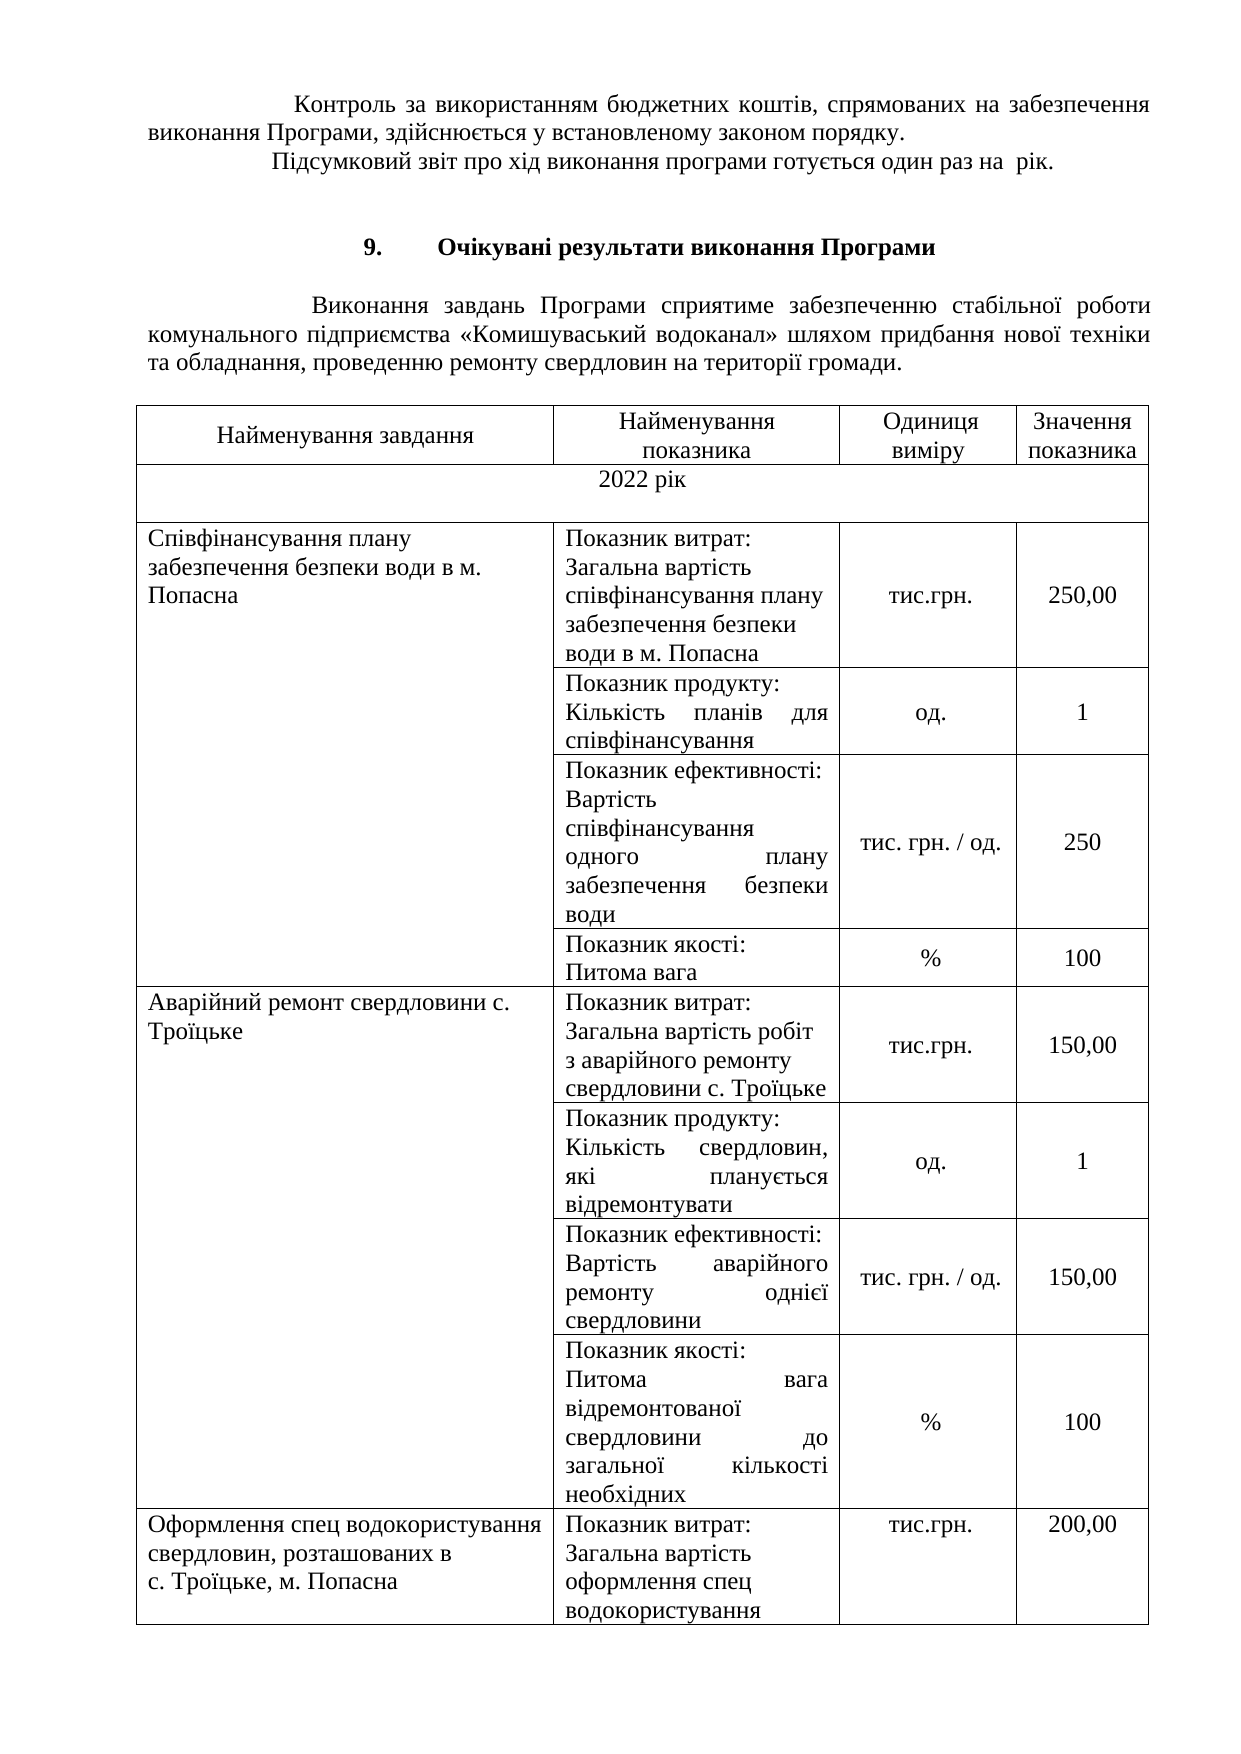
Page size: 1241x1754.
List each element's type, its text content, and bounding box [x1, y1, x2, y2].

table_cell Показник витрат: Загальна вартість робіт з аварійного ремонту свердловини с. Троїцьке [554, 987, 839, 1102]
table_cell Показник витрат: Загальна вартість співфінансування плану забезпечення безпеки води в м. Попасна [554, 523, 839, 667]
text Підсумковий звіт про хід виконання програми готується один раз на рік. [148, 146, 1152, 175]
table_cell тис. грн. / од. [840, 1219, 1016, 1334]
table_cell 200,00 [1017, 1509, 1148, 1624]
table_cell Показник продукту: Кількість планів для співфінансування [554, 668, 839, 754]
table_cell од. [840, 1103, 1016, 1218]
table_cell Показник ефективності: Вартість аварійного ремонту однієї свердловини [554, 1219, 839, 1334]
table_cell Показник ефективності: Вартість співфінансування одного плану забезпечення безпеки води [554, 755, 839, 928]
table_cell тис.грн. [840, 987, 1016, 1102]
table_cell 2022 рік [137, 465, 1148, 522]
table_cell Показник якості: Питома вага [554, 929, 839, 986]
table_header Значення показника [1017, 406, 1148, 463]
table_header Найменування завдання [137, 406, 553, 463]
table_cell 1 [1017, 668, 1148, 754]
table_cell 250,00 [1017, 523, 1148, 667]
table_cell 100 [1017, 929, 1148, 986]
table_cell тис. грн. / од. [840, 755, 1016, 928]
table_cell тис.грн. [840, 1509, 1016, 1624]
table_cell Аварійний ремонт свердловини с. Троїцьке [137, 987, 553, 1508]
table_cell 100 [1017, 1335, 1148, 1508]
table_header Одиниця виміру [840, 406, 1016, 463]
table_cell тис.грн. [840, 523, 1016, 667]
table_cell 150,00 [1017, 987, 1148, 1102]
table_cell 1 [1017, 1103, 1148, 1218]
table_cell Показник якості: Питома вага відремонтованої свердловини до загальної кількості необхідних [554, 1335, 839, 1508]
table_cell % [840, 929, 1016, 986]
text Контроль за використанням бюджетних коштів, спрямованих на забезпечення виконання Програми, здійснюється у встановленому законом порядку. [148, 89, 1152, 146]
table_cell 250 [1017, 755, 1148, 928]
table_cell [137, 1509, 553, 1624]
table_cell % [840, 1335, 1016, 1508]
table_cell Показник продукту: Кількість свердловин, які планується відремонтувати [554, 1103, 839, 1218]
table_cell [554, 1509, 839, 1624]
table_header Найменування показника [554, 406, 839, 463]
table_cell од. [840, 668, 1016, 754]
table_cell Співфінансування плану забезпечення безпеки води в м. Попасна [137, 523, 553, 986]
text Виконання завдань Програми сприятиме забезпеченню стабільної роботи комунального підприємства «Комишуваський водоканал» шляхом придбання нової техніки та обладнання, проведенню ремонту свердловин на території громади. [148, 290, 1152, 376]
list Очікувані результати виконання Програми [148, 232, 1152, 261]
table_cell 150,00 [1017, 1219, 1148, 1334]
